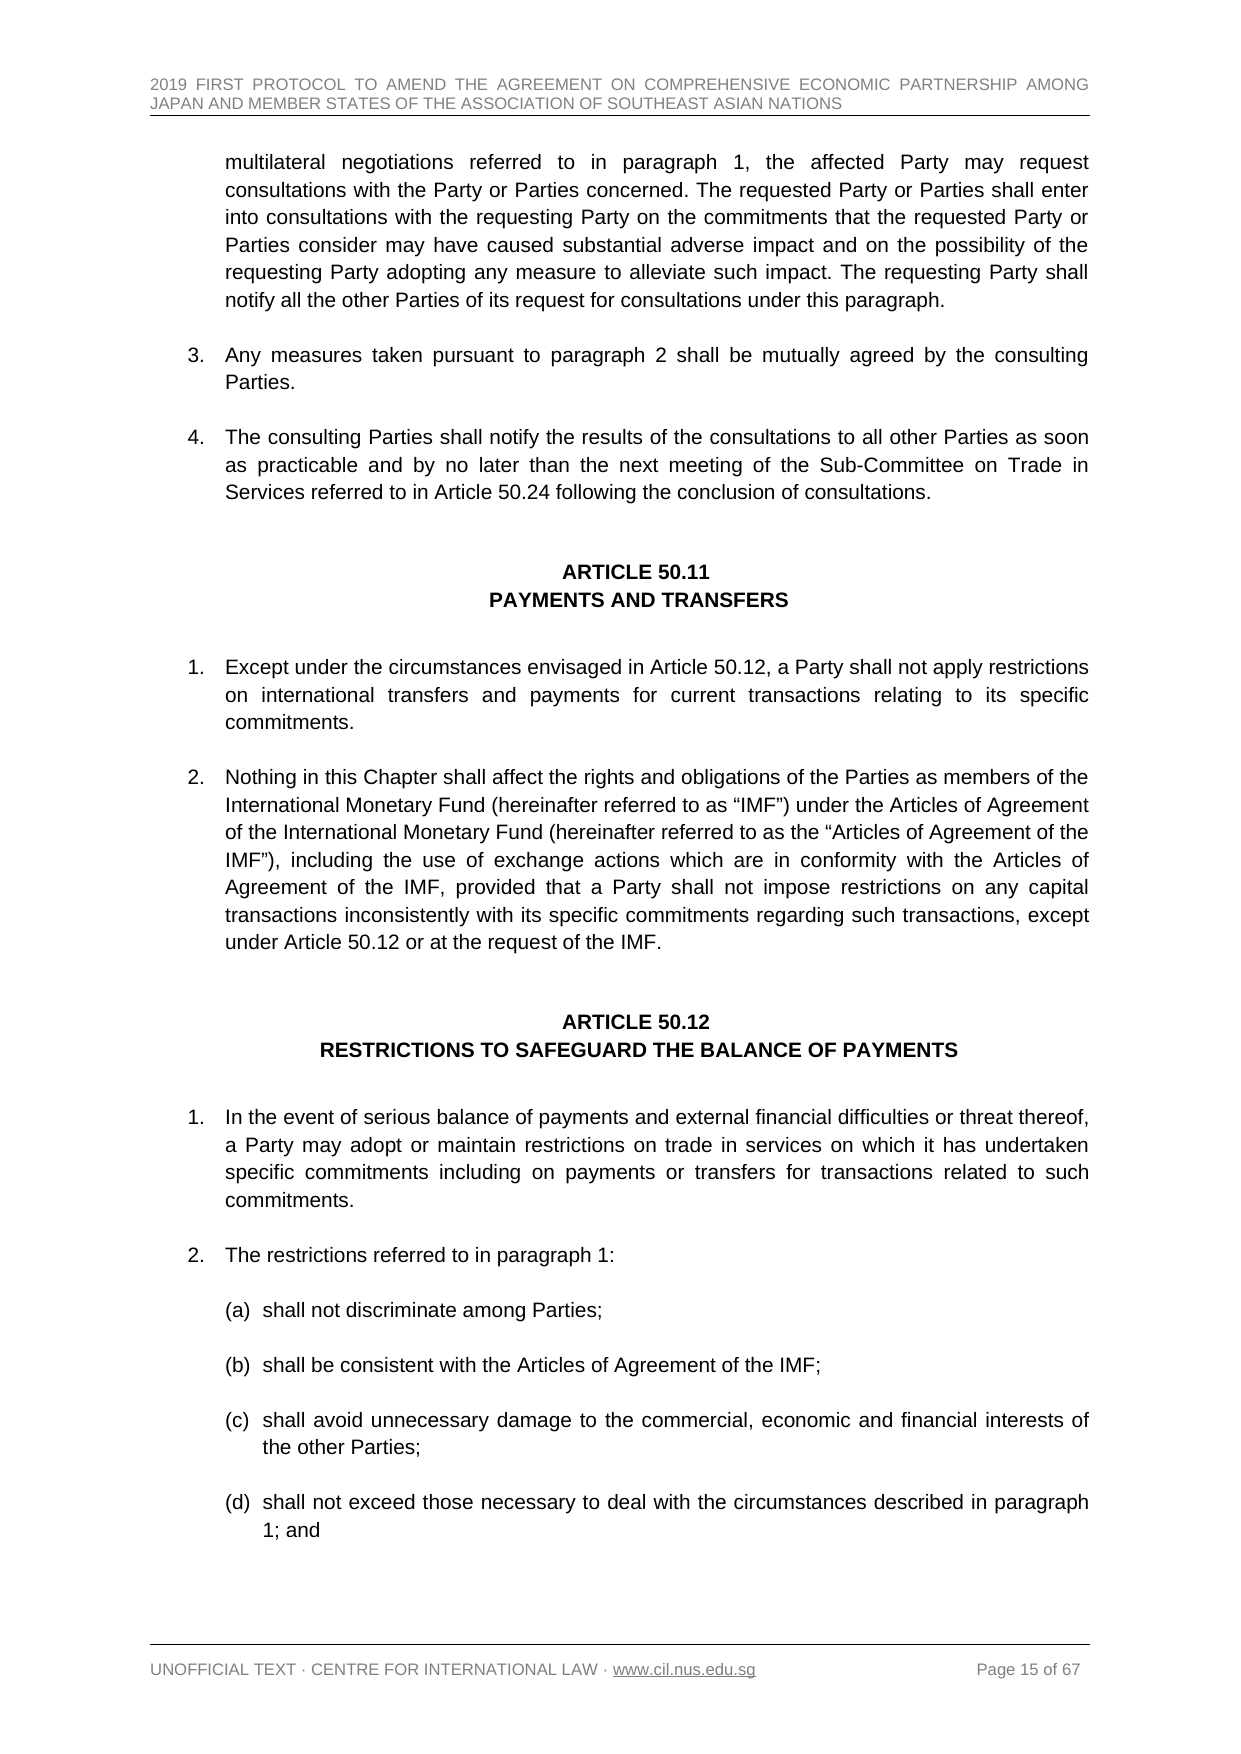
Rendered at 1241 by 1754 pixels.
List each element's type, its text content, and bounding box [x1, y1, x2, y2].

list In the event of serious balance of payments and external financial difficulties or threat thereof, a Party may adopt or maintain restrictions on trade in services on which it has undertaken specific commitments including on payments or transfers for transactions related to such commitments. [187, 1105, 1090, 1211]
list Any measures taken pursuant to paragraph 2 shall be mutually agreed by the consulting Parties. [187, 342, 1090, 394]
subtitle Article 50.12 Restrictions to Safeguard the Balance of Payments [187, 1010, 1090, 1061]
list shall avoid unnecessary damage to the commercial, economic and financial interests of the other Parties; [225, 1407, 1090, 1459]
list Except under the circumstances envisaged in Article 50.12, a Party shall not apply restrictions on international transfers and payments for current transactions relating to its specific commitments. [187, 655, 1090, 734]
subtitle Article 50.11 Payments and Transfers [187, 560, 1090, 611]
list shall not discriminate among Parties; [225, 1297, 1090, 1321]
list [187, 150, 1090, 311]
list Nothing in this Chapter shall affect the rights and obligations of the Parties as members of the International Monetary Fund (hereinafter referred to as “IMF”) under the Articles of Agreement of the International Monetary Fund (hereinafter referred to as the “Articles of Agreement of the IMF”), including the use of exchange actions which are in conformity with the Articles of Agreement of the IMF, provided that a Party shall not impose restrictions on any capital transactions inconsistently with its specific commitments regarding such transactions, except under Article 50.12 or at the request of the IMF. [187, 765, 1090, 954]
list shall not exceed those necessary to deal with the circumstances described in paragraph 1; and [225, 1490, 1090, 1541]
list The restrictions referred to in paragraph 1: [187, 1242, 1090, 1266]
list The consulting Parties shall notify the results of the consultations to all other Parties as soon as practicable and by no later than the next meeting of the Sub-Committee on Trade in Services referred to in Article 50.24 following the conclusion of consultations. [187, 425, 1090, 504]
list shall be consistent with the Articles of Agreement of the IMF; [225, 1352, 1090, 1376]
